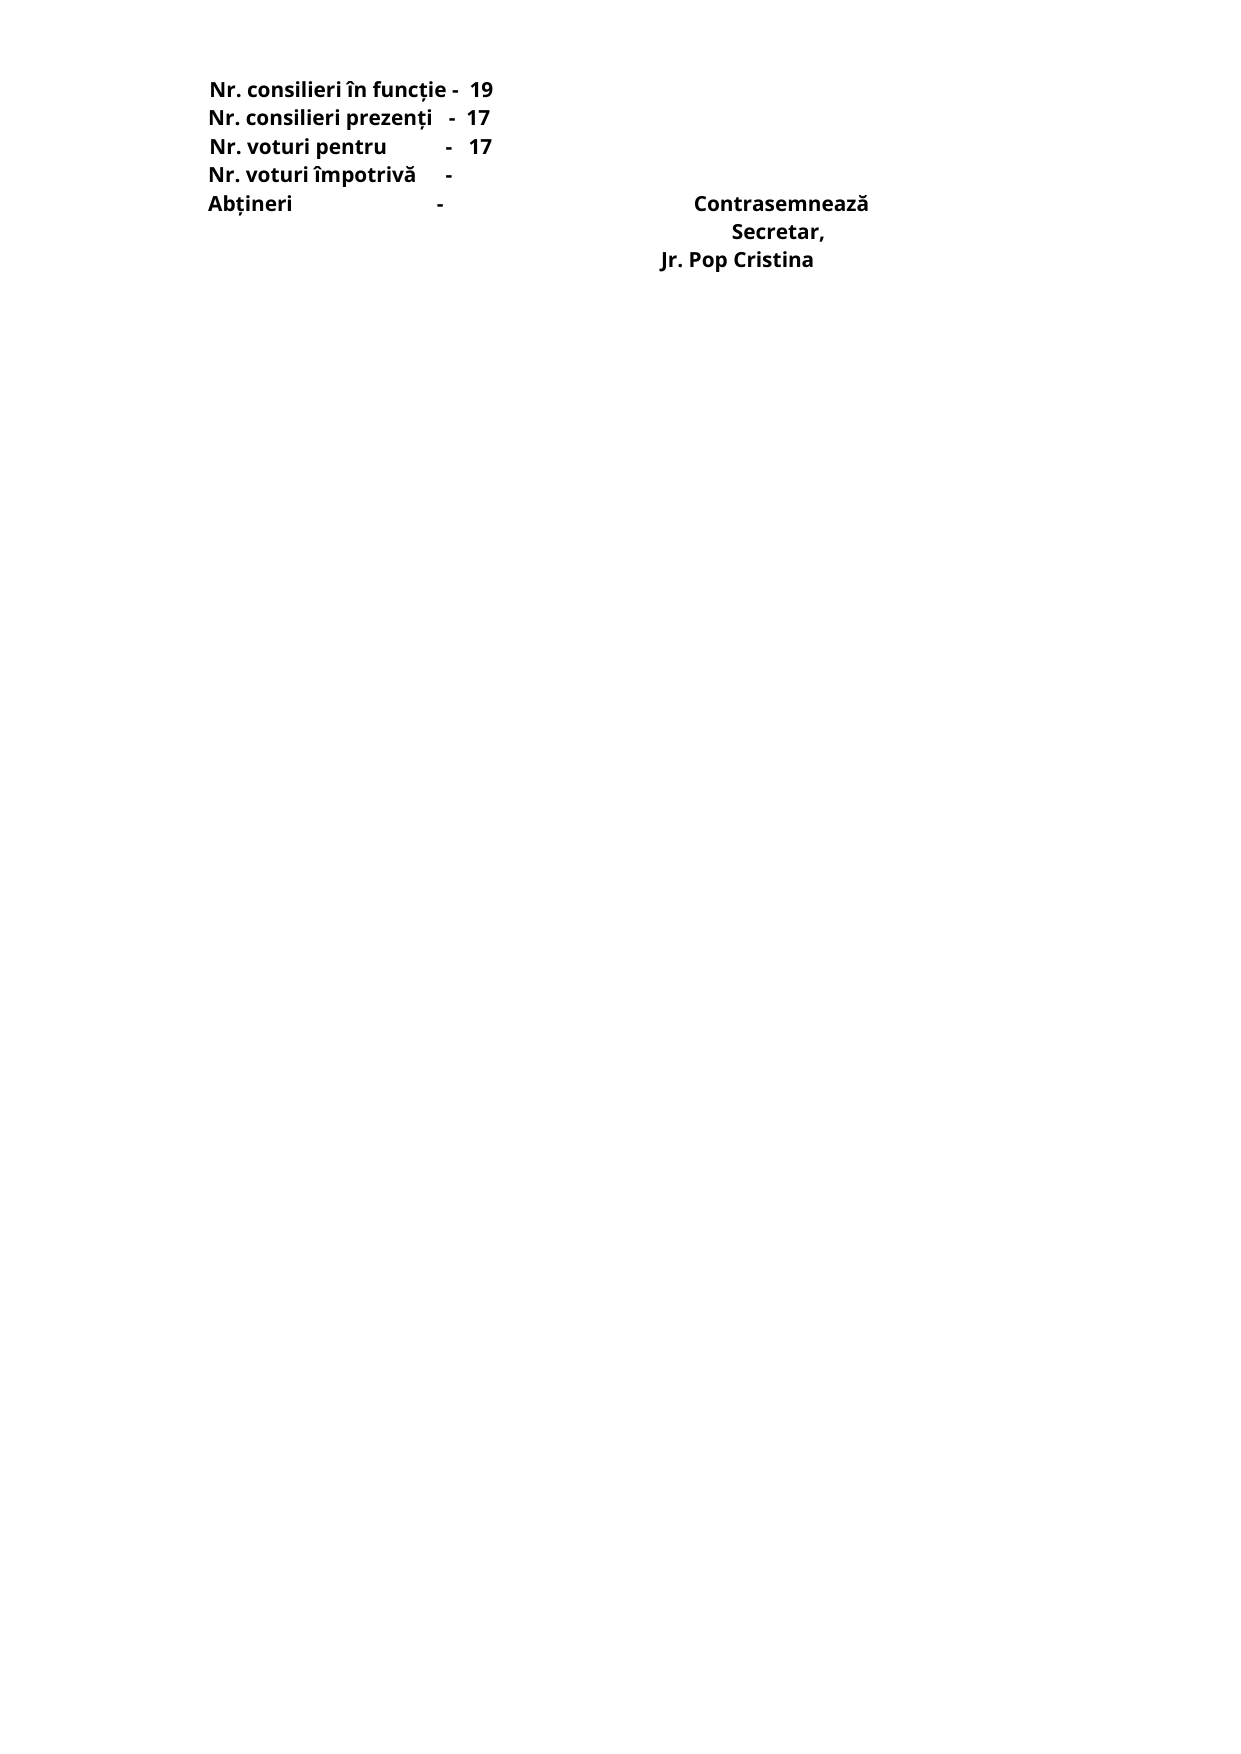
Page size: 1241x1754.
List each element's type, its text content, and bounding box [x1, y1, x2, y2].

text Nr. voturi împotrivă - [134, 160, 1165, 189]
text Nr. consilieri în funcţie - 19 [134, 75, 1165, 103]
text Abţineri - Contrasemnează [134, 189, 1165, 217]
text Nr. voturi pentru - 17 [134, 132, 1165, 160]
text Nr. consilieri prezenţi - 17 [134, 103, 1165, 132]
text Secretar, Jr. Pop Cristina [134, 217, 1165, 274]
